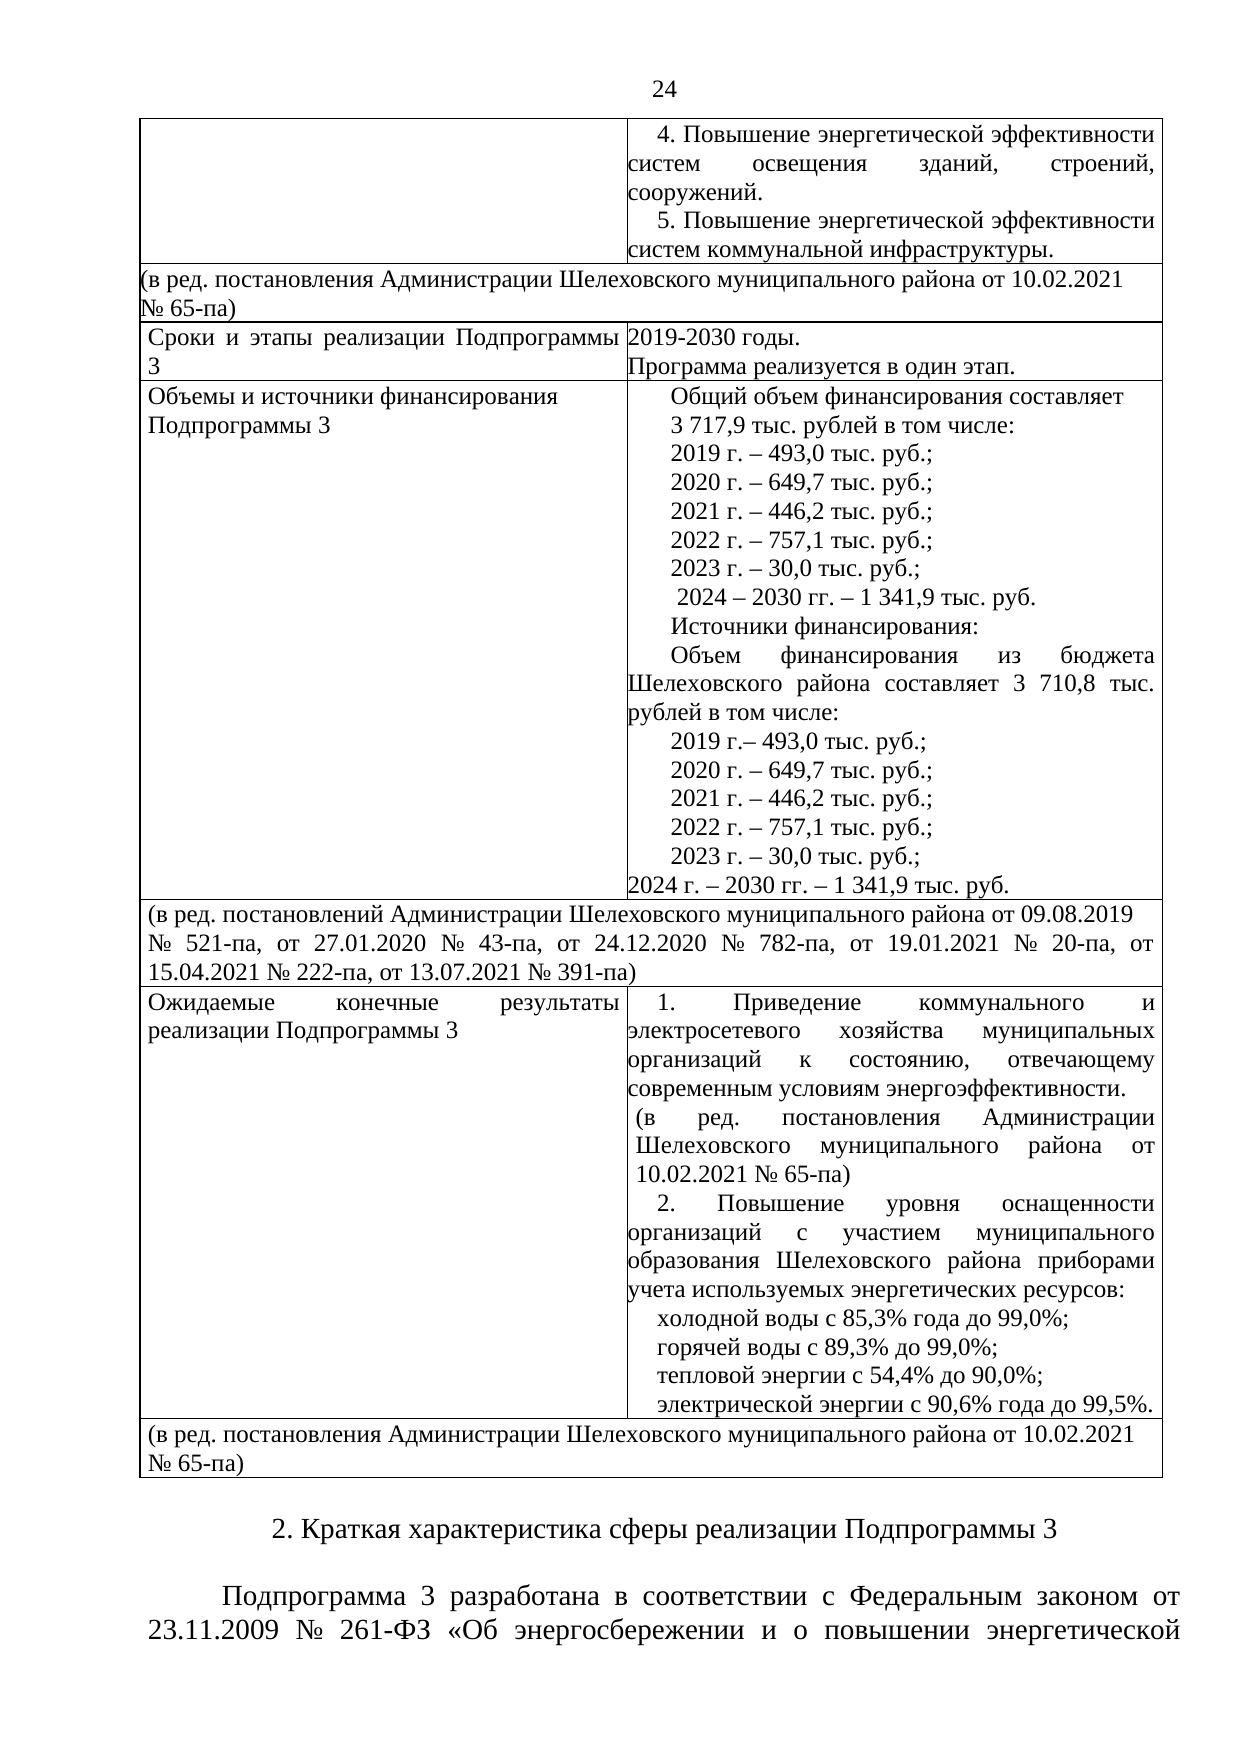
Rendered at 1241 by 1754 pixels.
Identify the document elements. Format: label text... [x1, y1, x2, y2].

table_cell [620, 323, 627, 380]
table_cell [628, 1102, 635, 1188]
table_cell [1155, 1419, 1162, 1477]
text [148, 1578, 1181, 1645]
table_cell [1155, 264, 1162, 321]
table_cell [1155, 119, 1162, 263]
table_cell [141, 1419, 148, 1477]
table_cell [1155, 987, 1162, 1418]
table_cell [141, 119, 627, 263]
table_cell Объемы и источники финансирования Подпрограммы 3 [141, 381, 627, 898]
table_cell (в ред. постановлений Администрации Шелеховского муниципального района от 09.08.2019 № 521-па, от 27.01.2020 № 43-па, от 24.12.2020 № 782-па, от 19.01.2021 № 20-па, от 15.04.2021 № 222-па, от 13.07.2021 № 391-па) [141, 900, 1162, 986]
table_cell Ожидаемые конечные результаты реализации Подпрограммы 3 [141, 987, 627, 1418]
table_cell Общий объем финансирования составляет 3 717,9 тыс. рублей в том числе: 2019 г. – 493,0 тыс. руб.; 2020 г. – 649,7 тыс. руб.; 2021 г. – 446,2 тыс. руб.; 2022 г. – 757,1 тыс. руб.; 2023 г. – 30,0 тыс. руб.; 2024 – 2030 гг. – 1 341,9 тыс. руб. Источники финансирования: Объем финансирования из бюджета Шелеховского района составляет 3 710,8 тыс. рублей в том числе: 2019 г.– 493,0 тыс. руб.; 2020 г. – 649,7 тыс. руб.; 2021 г. – 446,2 тыс. руб.; 2022 г. – 757,1 тыс. руб.; 2023 г. – 30,0 тыс. руб.; 2024 г. – 2030 гг. – 1 341,9 тыс. руб. [628, 381, 1162, 898]
text 2. Краткая характеристика сферы реализации Подпрограммы 3 [148, 1511, 1181, 1545]
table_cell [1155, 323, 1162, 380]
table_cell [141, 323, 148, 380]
